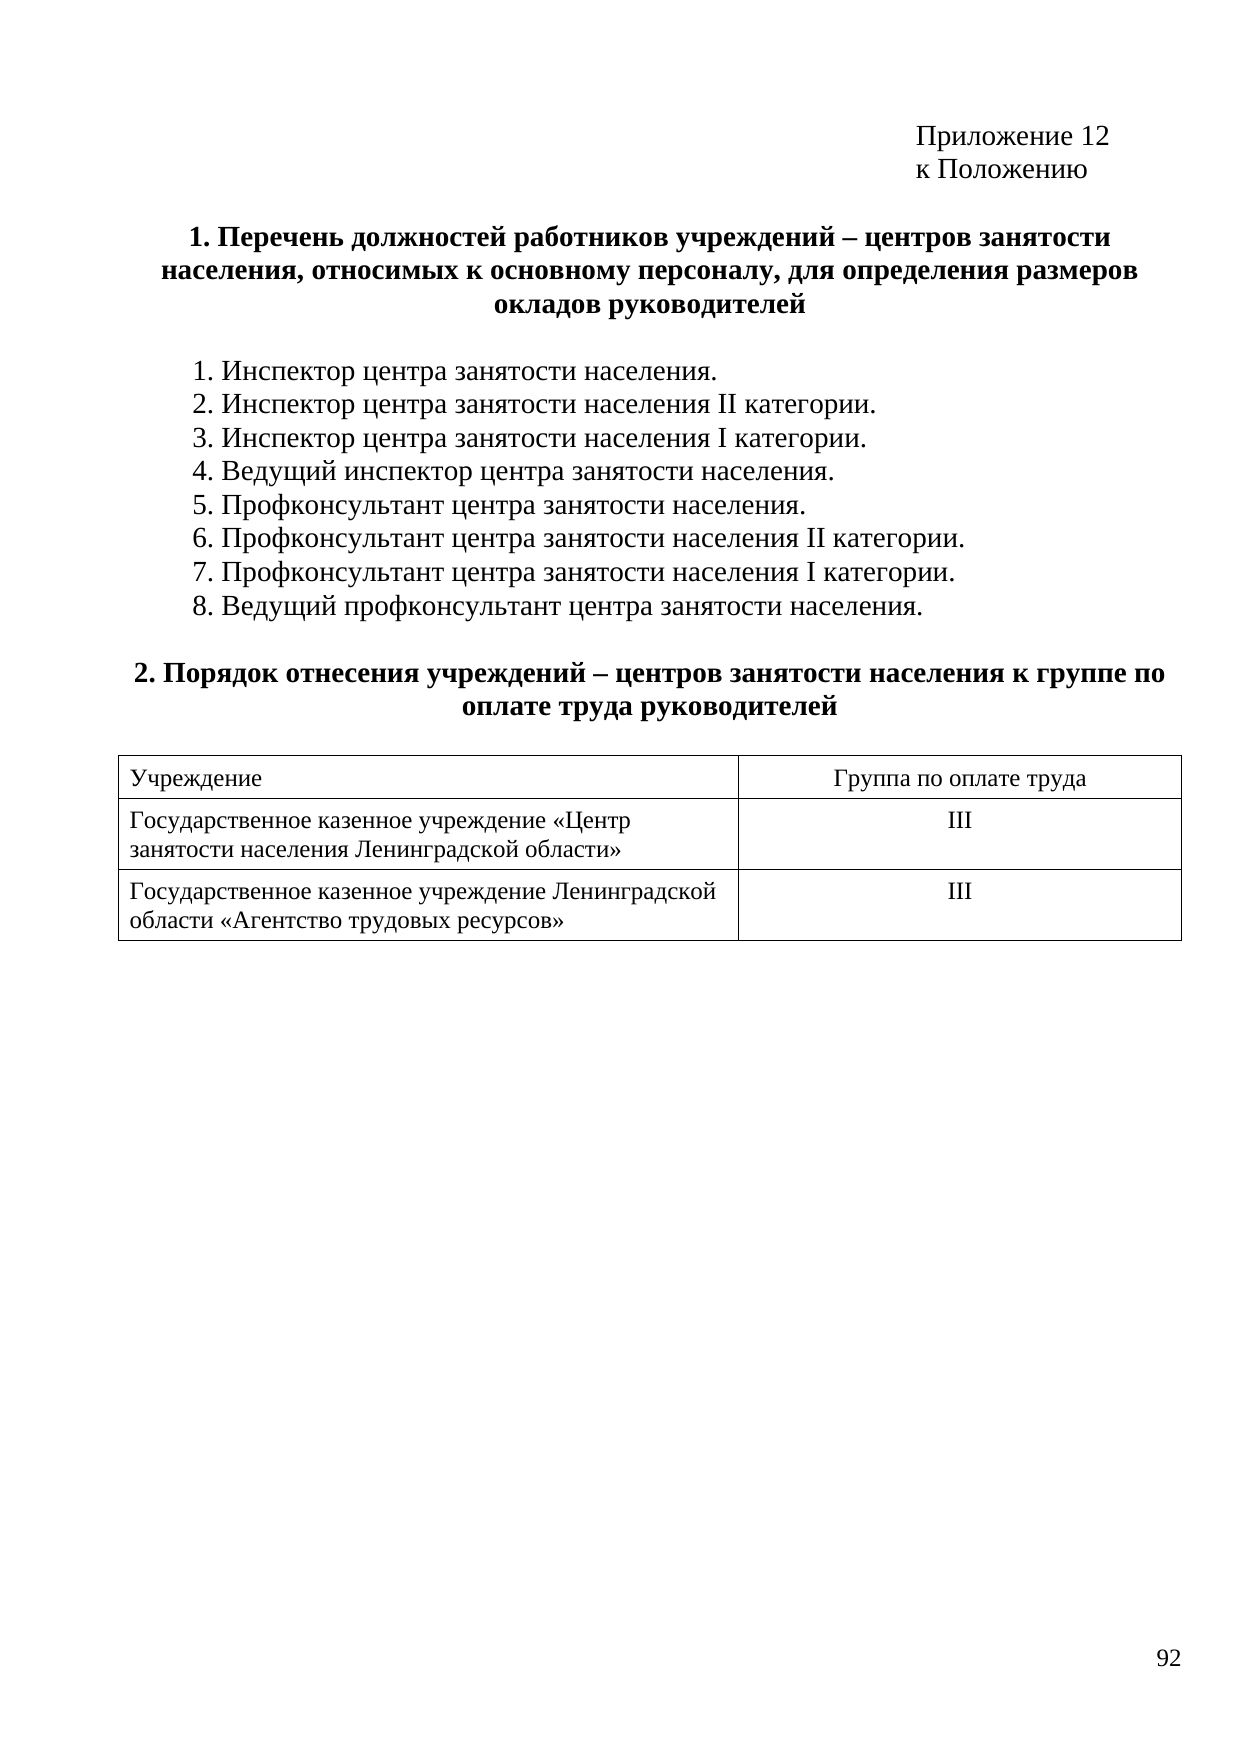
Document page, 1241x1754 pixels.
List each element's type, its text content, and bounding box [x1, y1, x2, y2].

table_cell Государственное казенное учреждение «Центр занятости населения Ленинградской области» [119, 799, 738, 869]
text 6. Профконсультант центра занятости населения II категории. [118, 521, 1181, 554]
text 4. Ведущий инспектор центра занятости населения. [118, 453, 1181, 487]
text 8. Ведущий профконсультант центра занятости населения. [118, 588, 1181, 621]
table_cell Государственное казенное учреждение Ленинградской области «Агентство трудовых ресурсов» [119, 870, 738, 940]
text 1. Инспектор центра занятости населения. [118, 353, 1181, 386]
subtitle Приложение 12 [118, 118, 1181, 152]
text к Положению [827, 152, 1181, 185]
table_header Группа по оплате труда [739, 756, 1181, 798]
table_cell III [739, 799, 1181, 869]
text 2. Инспектор центра занятости населения II категории. [118, 386, 1181, 420]
table_header Учреждение [119, 756, 738, 798]
table_cell III [739, 870, 1181, 940]
subtitle 1. Перечень должностей работников учреждений – центров занятости населения, относимых к основному персоналу, для определения размеров окладов руководителей [118, 219, 1181, 319]
text 7. Профконсультант центра занятости населения I категории. [118, 554, 1181, 588]
subtitle 2. Порядок отнесения учреждений – центров занятости населения к группе по оплате труда руководителей [118, 655, 1181, 722]
text 5. Профконсультант центра занятости населения. [118, 487, 1181, 521]
text 3. Инспектор центра занятости населения I категории. [118, 420, 1181, 453]
